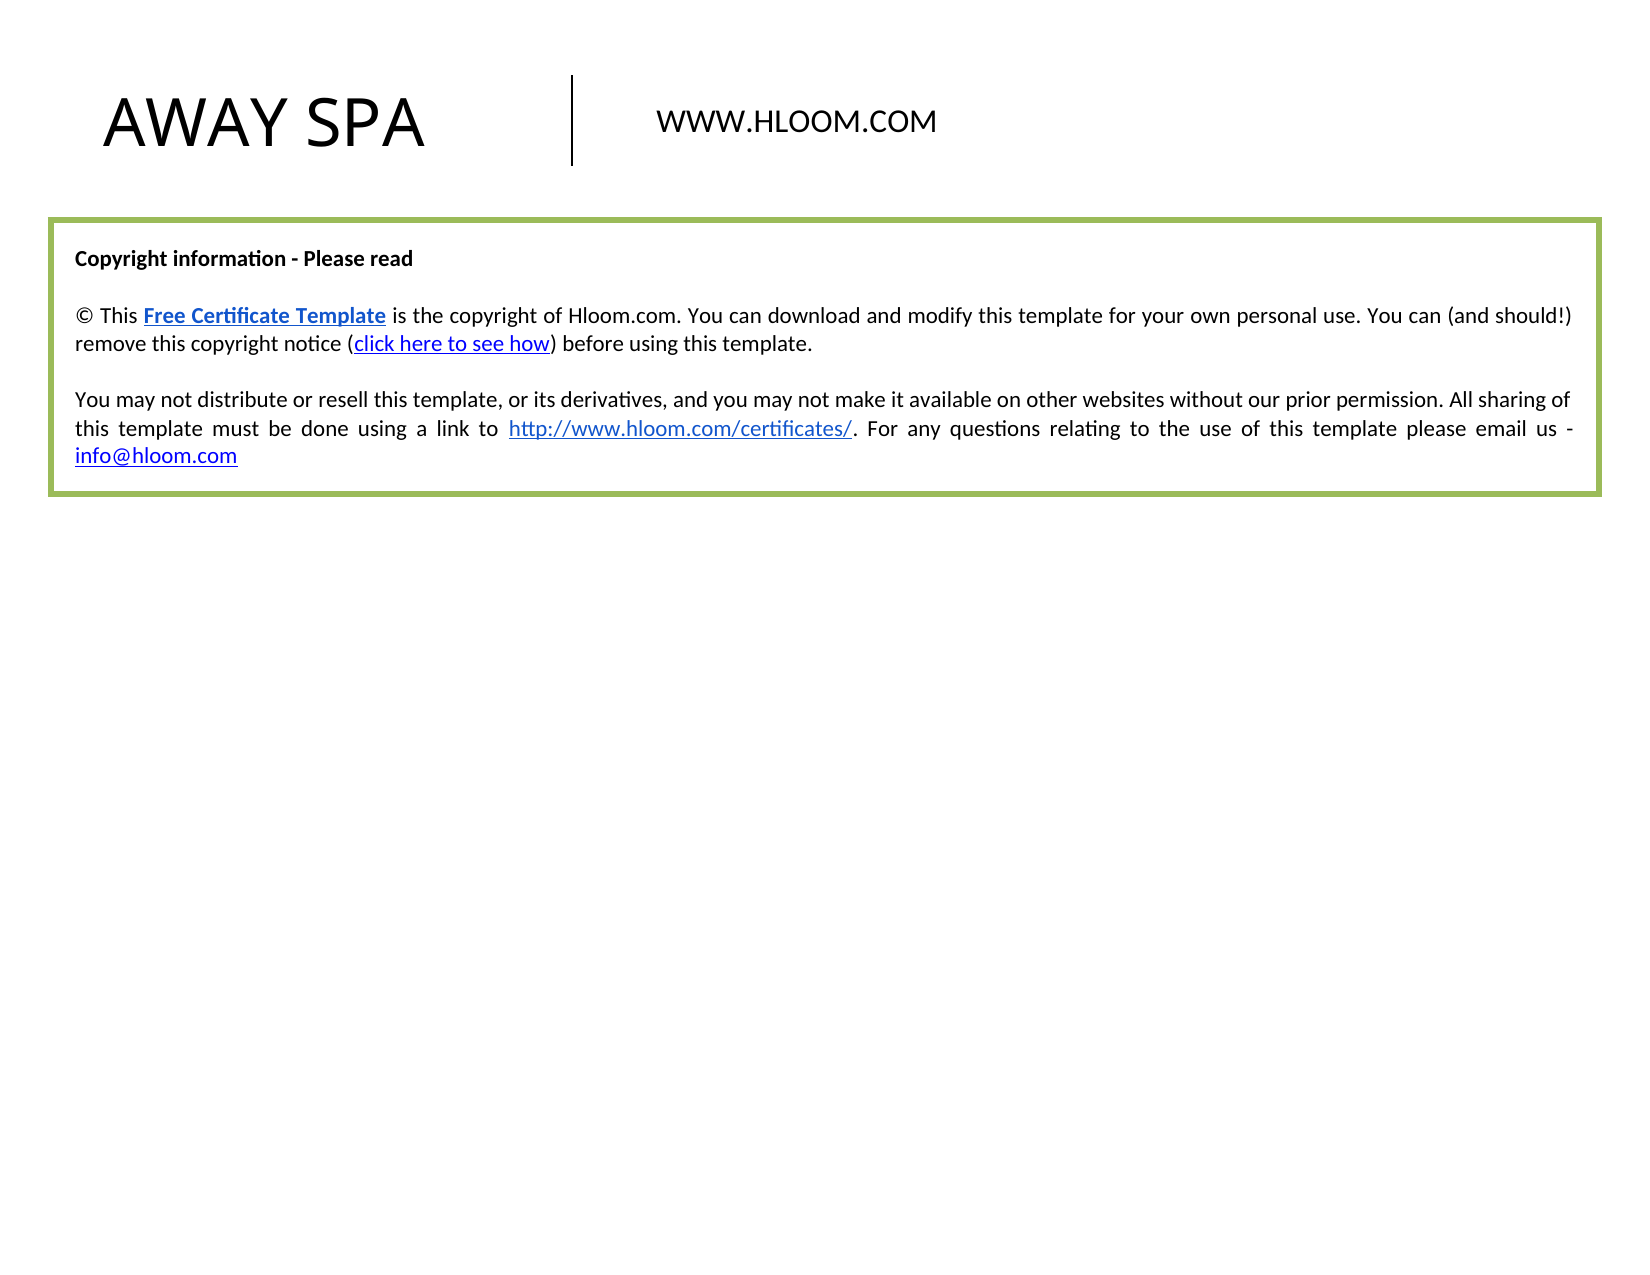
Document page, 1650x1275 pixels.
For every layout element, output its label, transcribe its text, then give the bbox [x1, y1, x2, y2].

text Copyright information - Please read [54, 223, 1596, 272]
text © This Free Certificate Template is the copyright of Hloom.com. You can download and modify this template for your own personal use. You can (and should!) remove this copyright notice (click here to see how) before using this template. [75, 301, 1575, 357]
text You may not distribute or resell this template, or its derivatives, and you may not make it available on other websites without our prior permission. All sharing of this template must be done using a link to http://www.hloom.com/certificates/. For any questions relating to the use of this template please email us - info@hloom.com [54, 386, 1596, 491]
table_header massage away spa [91, 75, 571, 166]
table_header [573, 75, 1559, 166]
